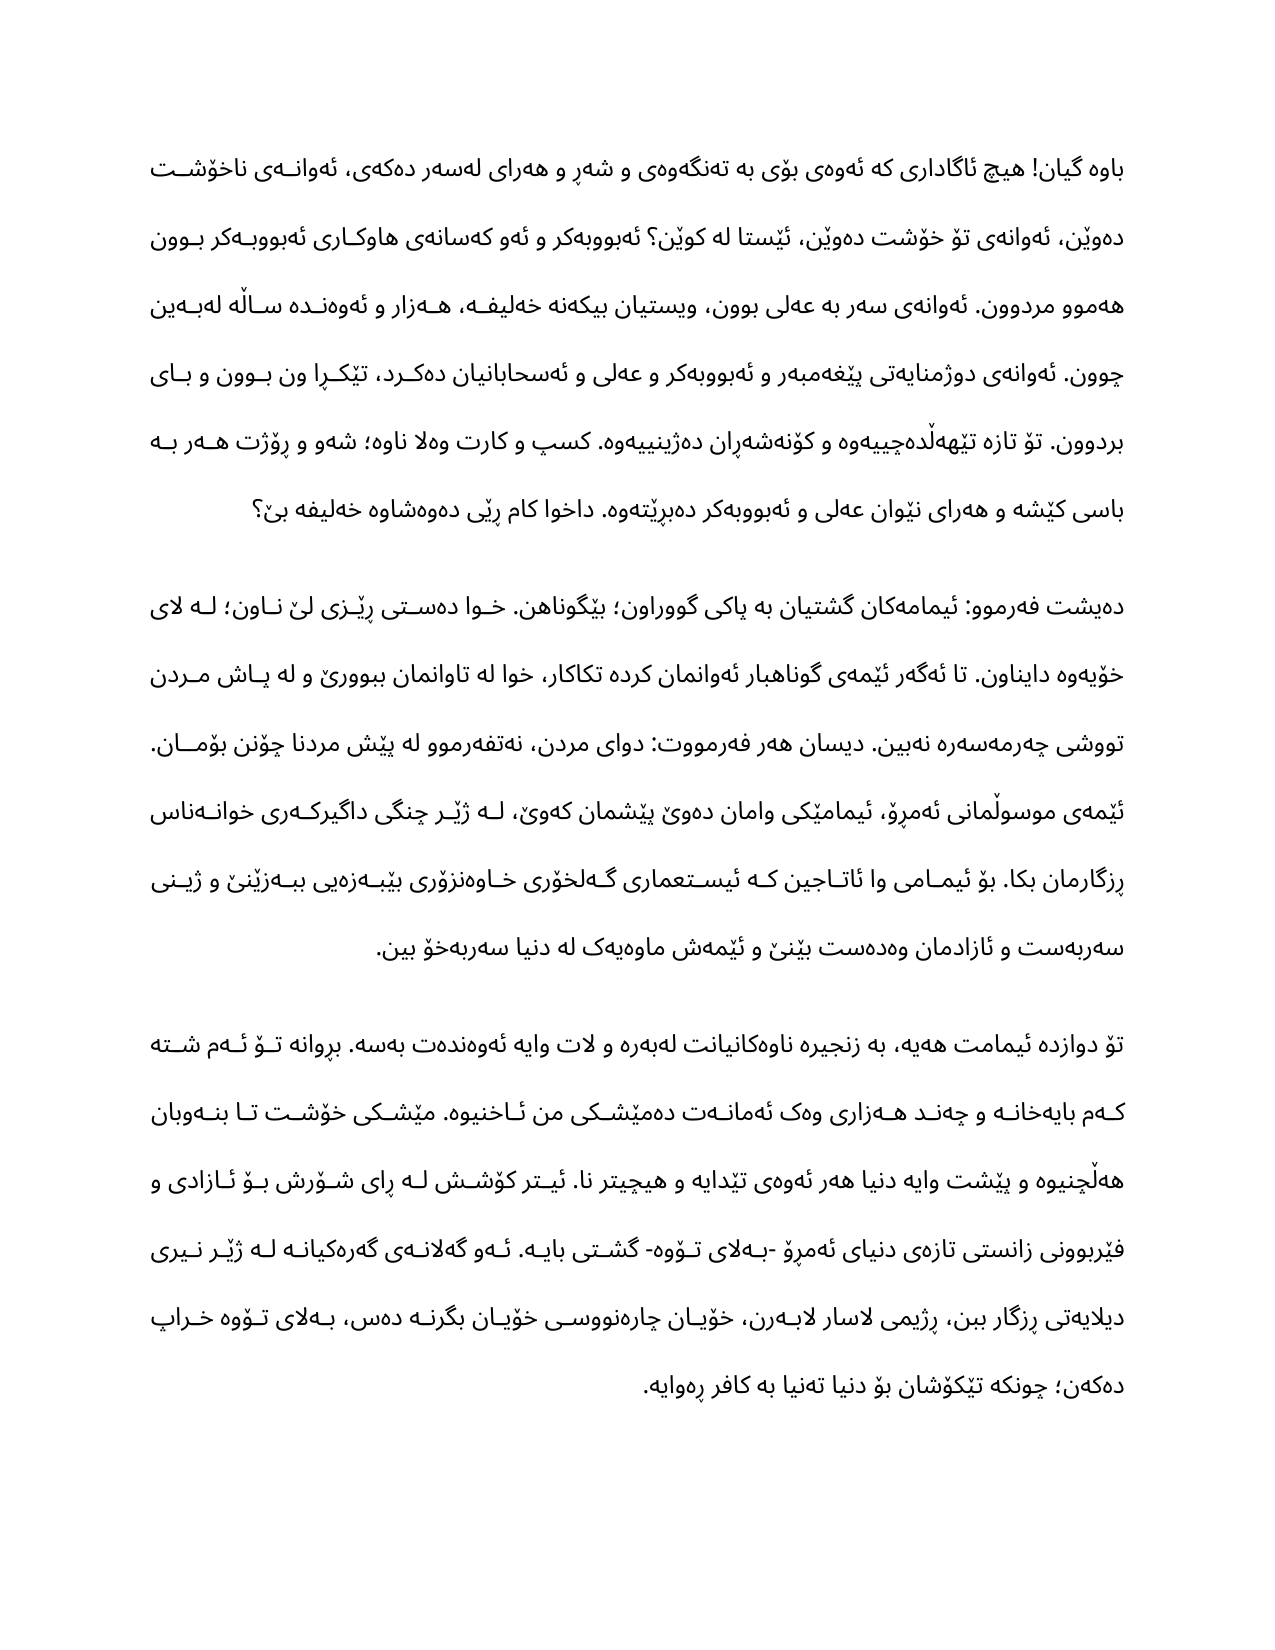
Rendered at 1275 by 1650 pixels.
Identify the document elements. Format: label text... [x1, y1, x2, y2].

text باوە گیان! هیچ ئاگاداری کە ئەوەی بۆی بە تەنگەوەی و شەڕ و هەرای لەسەر دەکەی، ئەوانەی ناخۆشت دەوێن، ئەوانەی تۆ خۆشت دەوێن، ئێستا لە کوێن؟ ئەبووبەکر و ئەو کەسانەی هاوکاری ئەبووبەکر بوون هەموو مردوون. ئەوانەی سەر بە عەلی بوون، ویستیان بیکەنە خەلیفە، هەزار و ئەوەندە ساڵە لەبەین چوون. ئەوانەی دوژمنایەتی پێغەمبەر و ئەبووبەکر و عەلی و ئەسحابانیان دەکرد، تێکڕا ون بوون و بای بردوون. تۆ تازە تێهەڵدەچییەوە و کۆنەشەڕان دەژینییەوە. کسپ و کارت وەلا ناوە؛ شەو و ڕۆژت هەر بە باسی کێشە و هەرای نێوان عەلی و ئەبووبەکر دەبڕێتەوە. داخوا کام ڕێی دەوەشاوە خەلیفە بێ؟ [150, 150, 1125, 525]
text دەیشت فەرموو: ئیمامەکان گشتیان بە پاکی گووراون؛ بێگوناهن. خوا دەستی ڕێزی لێ ناون؛ لە لای خۆیەوە دایناون. تا ئەگەر ئێمەی گوناهبار ئەوانمان کردە تکاکار، خوا لە تاوانمان ببوورێ و لە پاش مردن تووشی چەرمەسەرە نەبین. دیسان هەر فەرمووت: دوای مردن، نەتفەرموو لە پێش مردنا چۆنن بۆمان. ئێمەی موسوڵمانی ئەمڕۆ، ئیمامێکی وامان دەوێ پێشمان کەوێ، لە ژێر چنگی داگیرکەری خوانەناس ڕزگارمان بکا. بۆ ئیمامی وا ئاتاجین کە ئیستعماری گەلخۆری خاوەنزۆری بێبەزەیی ببەزێنێ و ژینی سەربەست و ئازادمان وەدەست بێنێ و ئێمەش ماوەیەک لە دنیا سەربەخۆ بین. [150, 588, 1125, 963]
text تۆ دوازدە ئیمامت هەیە، بە زنجیرە ناوەکانیانت لەبەرە و لات وایە ئەوەندەت بەسە. بڕوانە تۆ ئەم شتە کەم بایەخانە و چەند هەزاری وەک ئەمانەت دەمێشکی من ئاخنیوە. مێشکی خۆشت تا بنەوبان هەڵچنیوە و پێشت وایە دنیا هەر ئەوەی تێدایە و هیچیتر نا. ئیتر کۆشش لە ڕای شۆرش بۆ ئازادی و فێربوونی زانستی تازەی دنیای ئەمڕۆ -بەلای تۆوە- گشتی بایە. ئەو گەلانەی گەرەکیانە لە ژێر نیری دیلایەتی ڕزگار ببن، ڕژیمی لاسار لابەرن، خۆیان چارەنووسی خۆیان بگرنە دەس، بەلای تۆوە خراپ دەکەن؛ چونکە تێکۆشان بۆ دنیا تەنیا بە کافر ڕەوایە. [150, 1026, 1125, 1401]
